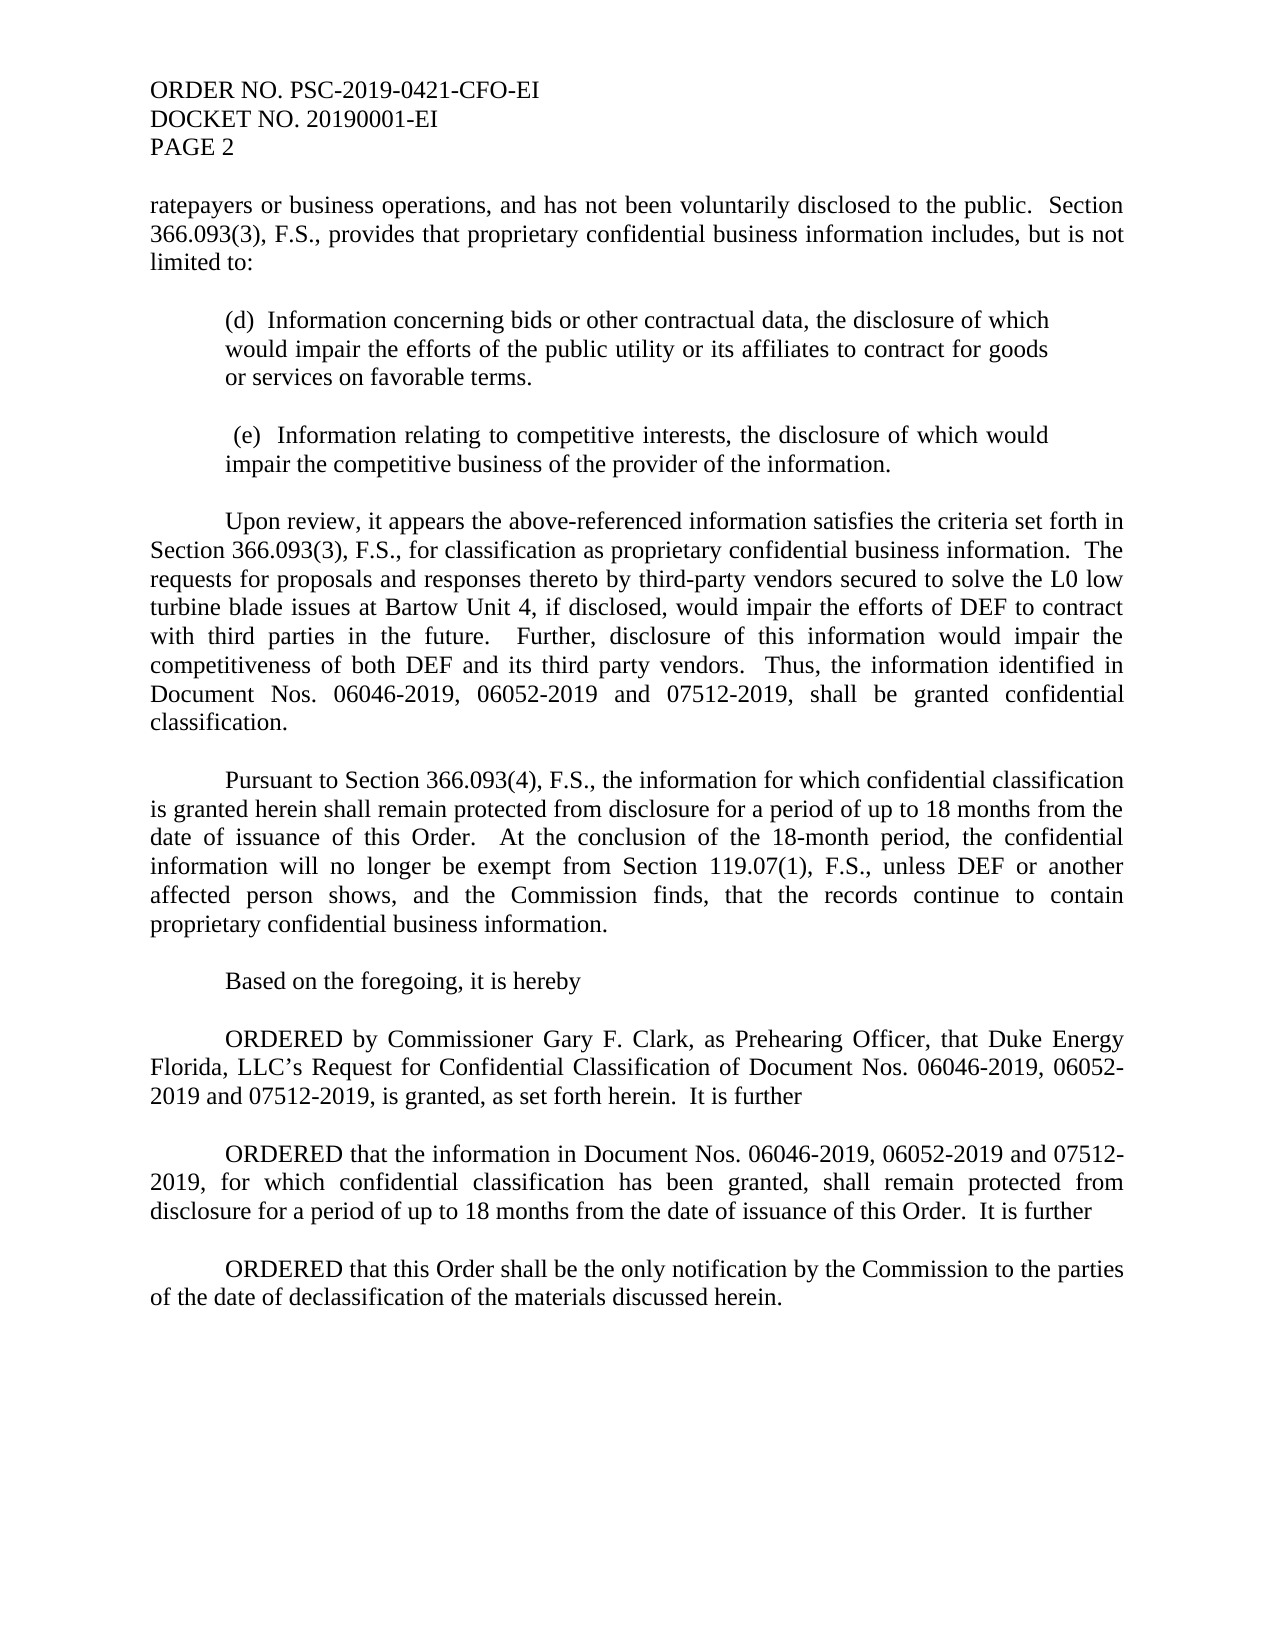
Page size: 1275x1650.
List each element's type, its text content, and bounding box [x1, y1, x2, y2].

text Upon review, it appears the above-referenced information satisfies the criteria set forth in Section 366.093(3), F.S., for classification as proprietary confidential business information. The requests for proposals and responses thereto by third-party vendors secured to solve the L0 low turbine blade issues at Bartow Unit 4, if disclosed, would impair the efforts of DEF to contract with third parties in the future. Further, disclosure of this information would impair the competitiveness of both DEF and its third party vendors. Thus, the information identified in Document Nos. 06046-2019, 06052-2019 and 07512-2019, shall be granted confidential classification. [150, 506, 1125, 736]
text Pursuant to Section 366.093(4), F.S., the information for which confidential classification is granted herein shall remain protected from disclosure for a period of up to 18 months from the date of issuance of this Order. At the conclusion of the 18-month period, the confidential information will no longer be exempt from Section 119.07(1), F.S., unless DEF or another affected person shows, and the Commission finds, that the records continue to contain proprietary confidential business information. [150, 765, 1125, 937]
text ORDERED that the information in Document Nos. 06046-2019, 06052-2019 and 07512-2019, for which confidential classification has been granted, shall remain protected from disclosure for a period of up to 18 months from the date of issuance of this Order. It is further [150, 1139, 1125, 1225]
text Based on the foregoing, it is hereby [150, 966, 1125, 995]
text (e) Information relating to competitive interests, the disclosure of which would impair the competitive business of the provider of the information. [225, 420, 1050, 477]
text ORDERED that this Order shall be the only notification by the Commission to the parties of the date of declassification of the materials discussed herein. [150, 1254, 1125, 1311]
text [150, 190, 1125, 276]
text ORDERED by Commissioner Gary F. Clark, as Prehearing Officer, that Duke Energy Florida, LLC’s Request for Confidential Classification of Document Nos. 06046-2019, 06052-2019 and 07512-2019, is granted, as set forth herein. It is further [150, 1024, 1125, 1110]
text (d) Information concerning bids or other contractual data, the disclosure of which would impair the efforts of the public utility or its affiliates to contract for goods or services on favorable terms. [150, 305, 1050, 391]
